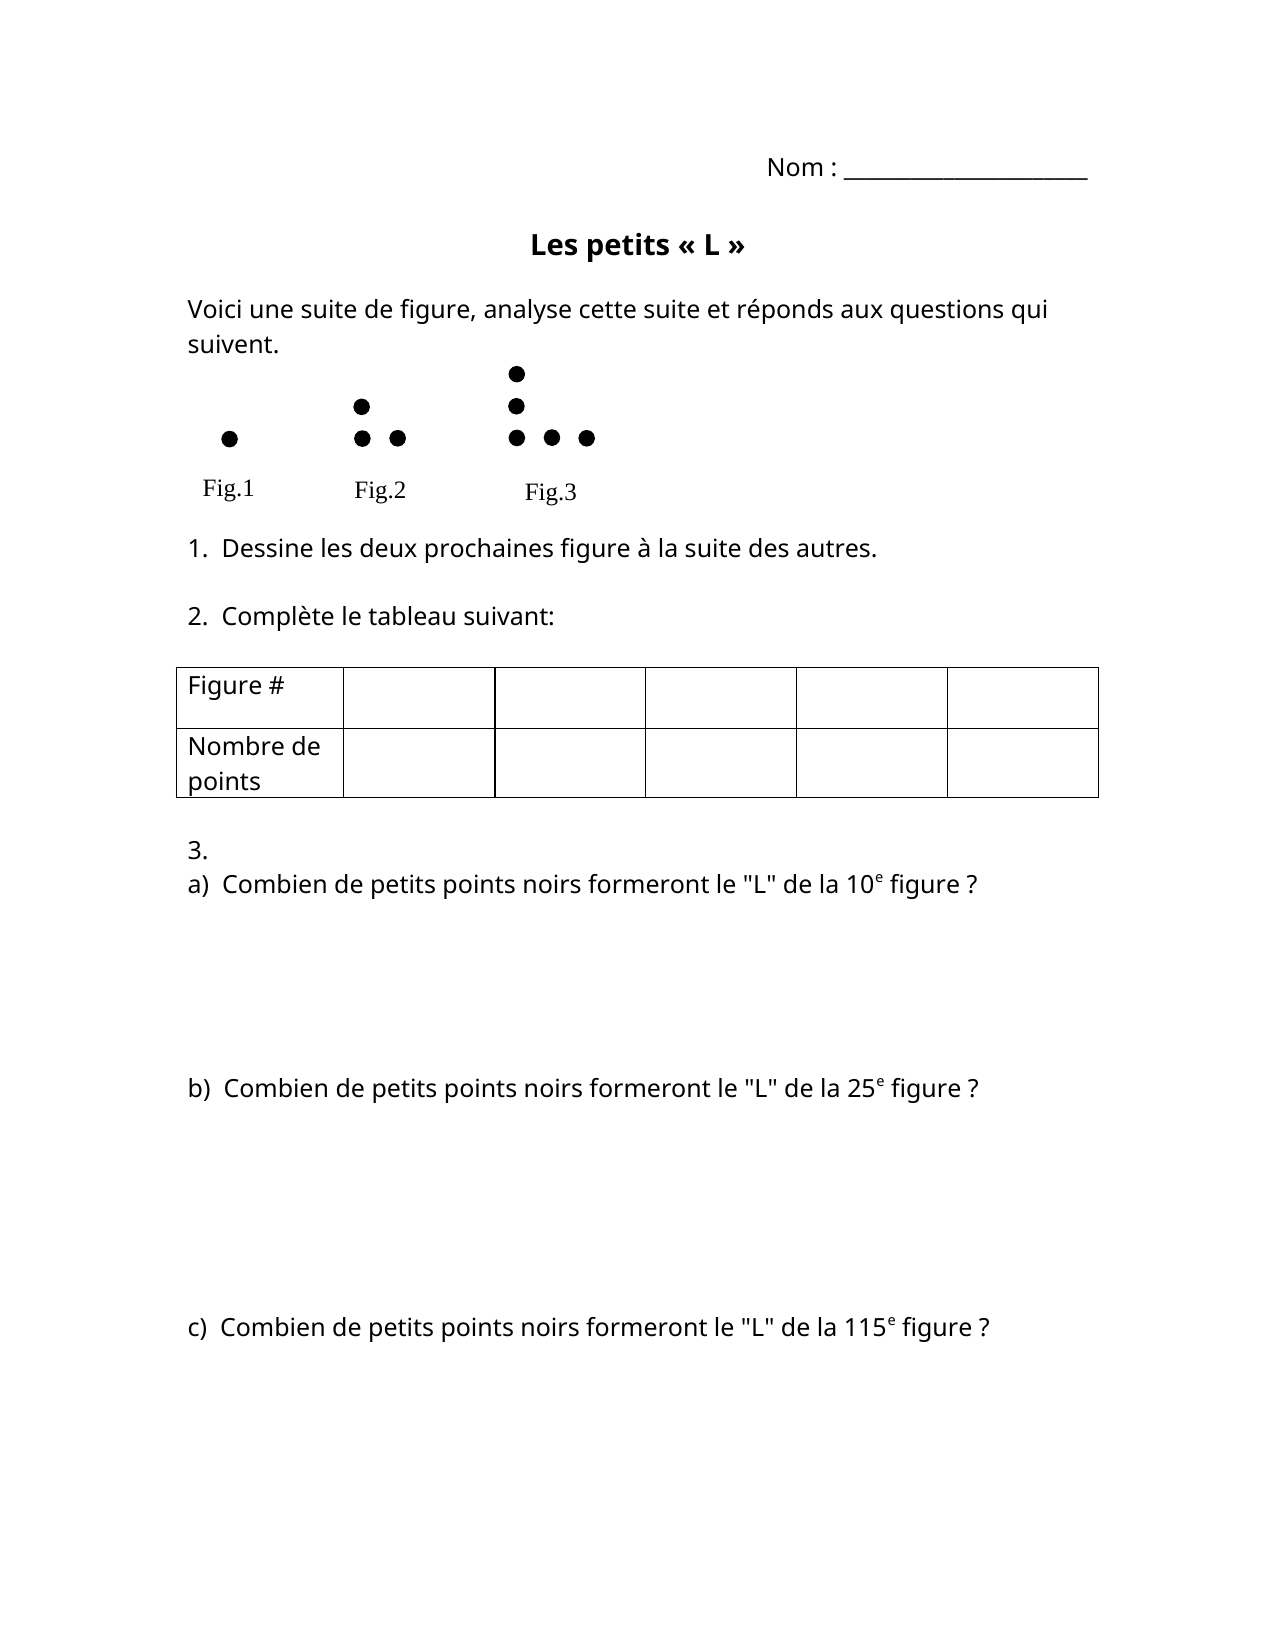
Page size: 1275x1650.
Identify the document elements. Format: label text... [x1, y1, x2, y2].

text a) Combien de petits points noirs formeront le "L" de la 10e figure ? [187, 866, 1087, 900]
table_header [646, 668, 796, 728]
text 1. Dessine les deux prochaines figure à la suite des autres. [187, 531, 1087, 565]
text 2. Complète le tableau suivant: [187, 599, 1087, 633]
table_header [344, 668, 494, 728]
table_cell [496, 729, 645, 797]
table_cell [797, 729, 947, 797]
text Voici une suite de figure, analyse cette suite et réponds aux questions qui suivent. [187, 292, 1087, 360]
text c) Combien de petits points noirs formeront le "L" de la 115e figure ? [187, 1309, 1087, 1343]
table_header [797, 668, 947, 728]
text Nom : ______________________ [187, 150, 1087, 184]
table_cell [646, 729, 796, 797]
table_cell Nombre de points [177, 729, 343, 797]
table_cell [948, 729, 1098, 797]
table_cell [344, 729, 494, 797]
text Les petits « L » [187, 224, 1087, 263]
table_header Figure # [177, 668, 343, 728]
table_header [948, 668, 1098, 728]
text 3. [187, 832, 1087, 866]
table_header [496, 668, 645, 728]
text b) Combien de petits points noirs formeront le "L" de la 25e figure ? [187, 1071, 1087, 1105]
